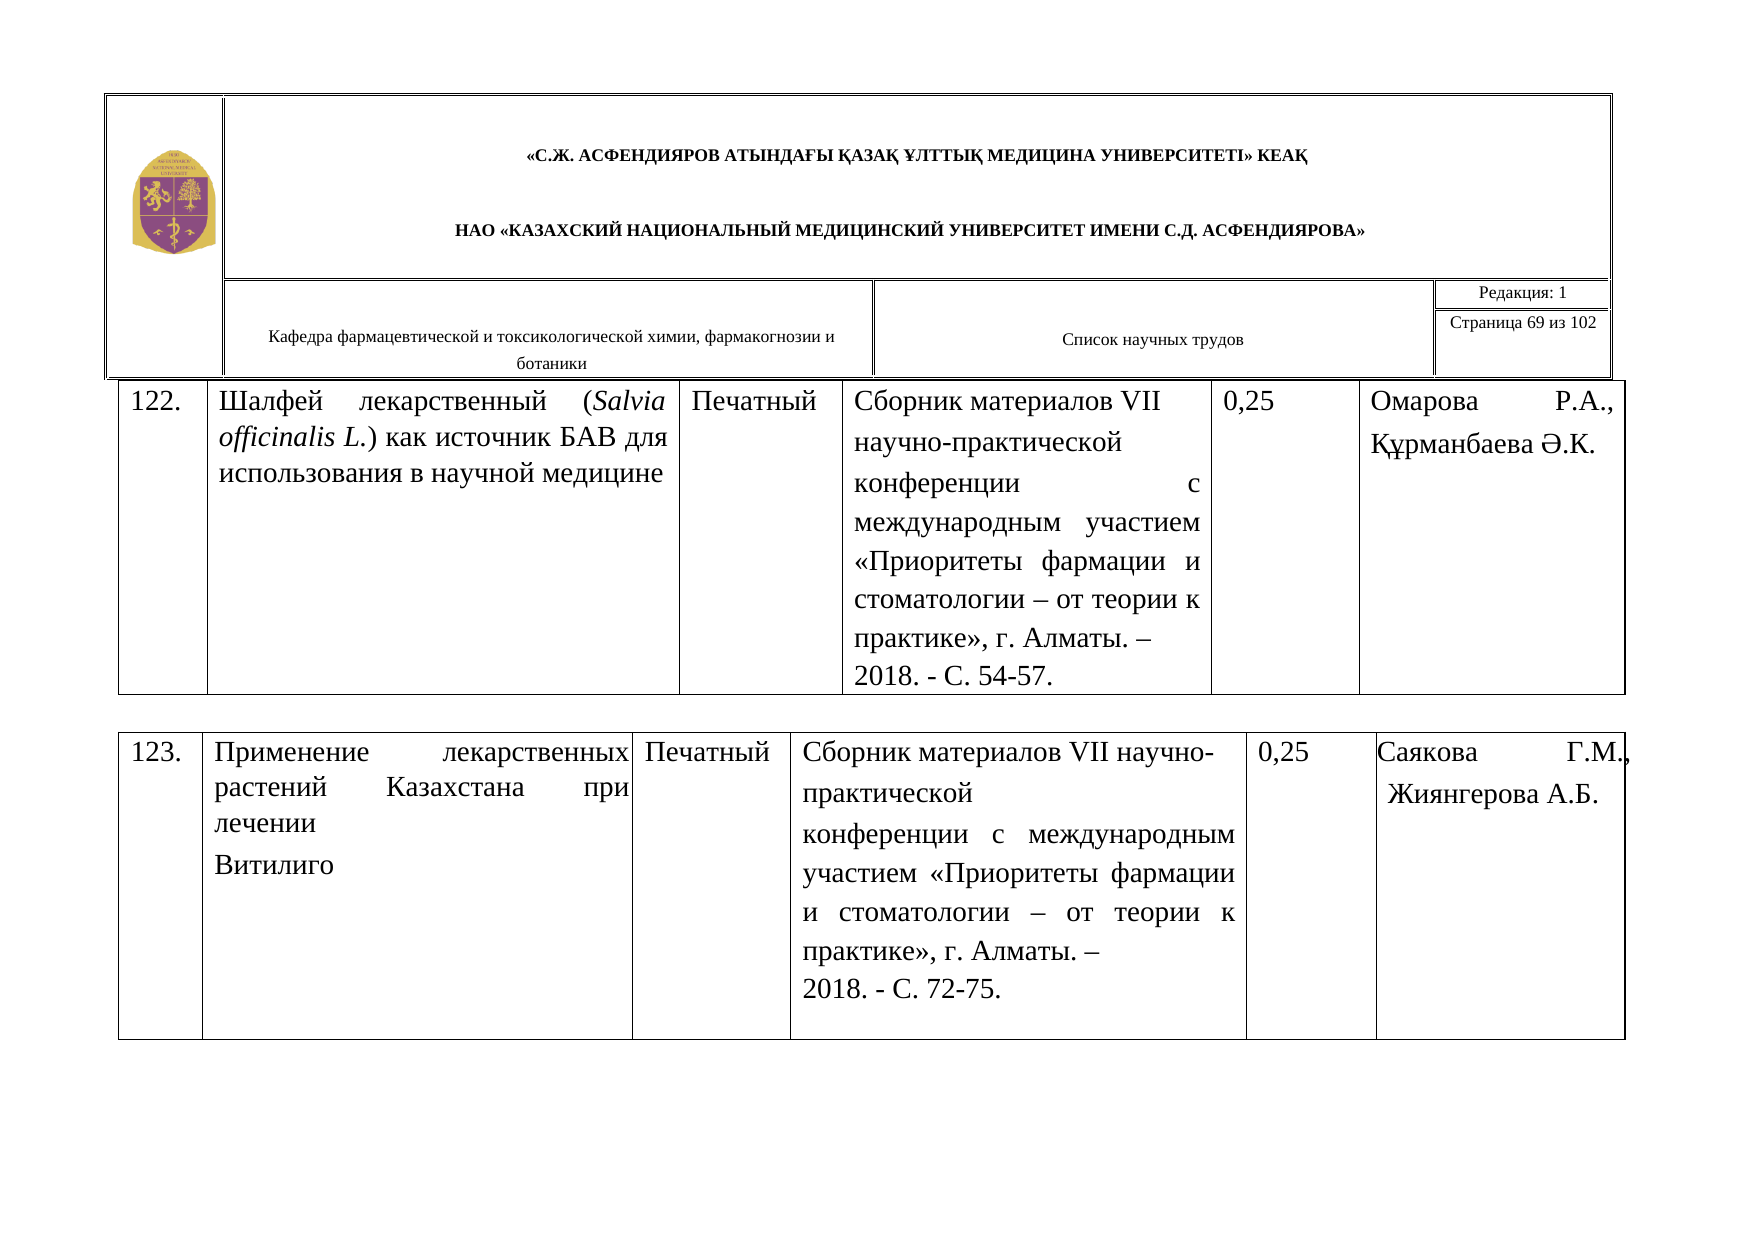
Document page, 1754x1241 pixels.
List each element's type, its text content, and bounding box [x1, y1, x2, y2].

table_cell Печатный [680, 381, 842, 694]
table_header Печатный [633, 733, 790, 1039]
table_cell Шалфей лекарственный (Salvia officinalis L.) как источник БАВ для использования в научной медицине [208, 381, 679, 694]
table_cell Сборник материалов VII научно-практической конференции с международным участием «Приоритеты фармации и стоматологии – от теории к практике», г. Алматы. – 2018. - С. 54-57. [843, 381, 1211, 694]
picture [123, 147, 219, 258]
table_cell 122. [119, 381, 207, 694]
table_header Саякова Г.М., Жиянгерова А.Б. [1377, 733, 1624, 1039]
table_header Сборник материалов VII научно-практической конференции с международным участием «Приоритеты фармации и стоматологии – от теории к практике», г. Алматы. – 2018. - С. 72-75. [791, 733, 1246, 1039]
table_header 0,25 [1247, 733, 1376, 1039]
table_header Применение лекарственных растений Казахстана при лечении Витилиго [203, 733, 632, 1039]
table_header 123. [119, 733, 202, 1039]
table_cell 0,25 [1212, 381, 1359, 694]
table_cell Омарова Р.А., Құрманбаева Ә.К. [1360, 381, 1624, 694]
